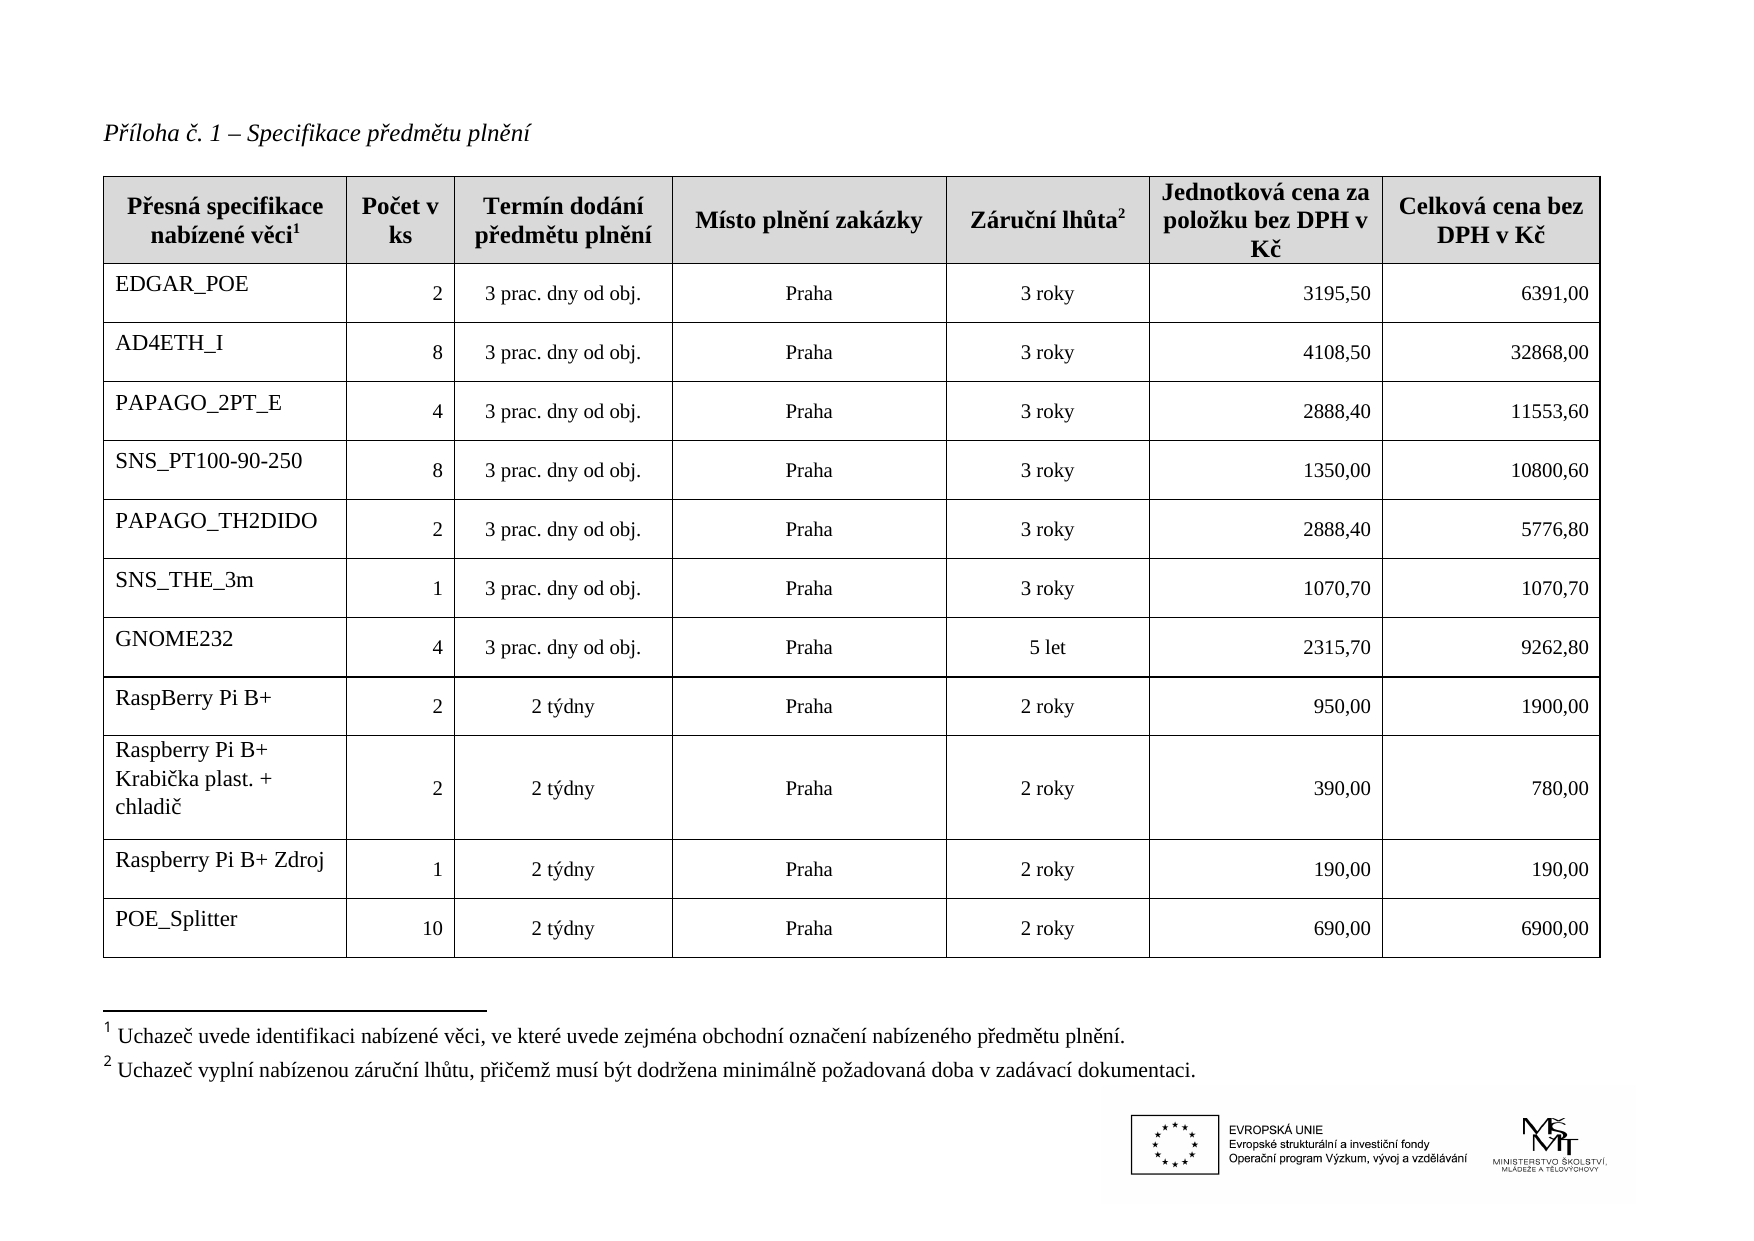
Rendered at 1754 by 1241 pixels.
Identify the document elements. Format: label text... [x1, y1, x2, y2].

table_cell SNS_PT100-90-250 [104, 441, 346, 499]
table_cell 2 týdny [455, 736, 672, 838]
table_cell EDGAR_POE [104, 264, 346, 322]
table_cell Praha [673, 559, 946, 617]
table_cell 4 [347, 382, 454, 440]
table_cell 2 týdny [455, 899, 672, 957]
table_cell 3 roky [947, 264, 1149, 322]
table_cell 10800,60 [1383, 441, 1599, 499]
table_cell Praha [673, 323, 946, 381]
text Příloha č. 1 – Specifikace předmětu plnění [103, 118, 1636, 147]
table_cell 2 roky [947, 736, 1149, 838]
table_cell 2888,40 [1150, 382, 1382, 440]
table_cell Praha [673, 618, 946, 676]
table_cell 3 prac. dny od obj. [455, 500, 672, 558]
table_cell PAPAGO_2PT_E [104, 382, 346, 440]
table_cell 3 prac. dny od obj. [455, 382, 672, 440]
table_header Počet v ks [347, 177, 454, 263]
table_cell 3 roky [947, 382, 1149, 440]
table_cell 4108,50 [1150, 323, 1382, 381]
table_cell 3 roky [947, 323, 1149, 381]
table_cell 2 roky [947, 840, 1149, 897]
table_cell 3 prac. dny od obj. [455, 441, 672, 499]
table_header Přesná specifikace nabízené věci [104, 177, 346, 263]
table_cell POE_Splitter [104, 899, 346, 957]
table_cell Raspberry Pi B+ Zdroj [104, 840, 346, 897]
table_cell Praha [673, 736, 946, 838]
table_cell 4 [347, 618, 454, 676]
table_header Místo plnění zakázky [673, 177, 946, 263]
table_cell 2 [347, 500, 454, 558]
table_cell Praha [673, 264, 946, 322]
table_cell Praha [673, 382, 946, 440]
table_cell 8 [347, 441, 454, 499]
table_cell GNOME232 [104, 618, 346, 676]
table_cell 3 roky [947, 441, 1149, 499]
table_cell 8 [347, 323, 454, 381]
table_cell 3 prac. dny od obj. [455, 559, 672, 617]
table_header Záruční lhůta [947, 177, 1149, 263]
table_cell 5 let [947, 618, 1149, 676]
table_cell Praha [673, 678, 946, 735]
table_cell 6900,00 [1383, 899, 1599, 957]
table_cell RaspBerry Pi B+ [104, 678, 346, 735]
table_cell 190,00 [1150, 840, 1382, 897]
table_cell 1350,00 [1150, 441, 1382, 499]
table_cell 5776,80 [1383, 500, 1599, 558]
table_cell Praha [673, 441, 946, 499]
table_cell 3 prac. dny od obj. [455, 264, 672, 322]
table_cell 2 roky [947, 899, 1149, 957]
table_cell 2315,70 [1150, 618, 1382, 676]
table_cell 3 roky [947, 559, 1149, 617]
table_cell 2 týdny [455, 840, 672, 897]
table_cell 1 [347, 559, 454, 617]
table_cell 9262,80 [1383, 618, 1599, 676]
table_header Jednotková cena za položku bez DPH v Kč [1150, 177, 1382, 263]
table_cell Praha [673, 840, 946, 897]
table_cell 3195,50 [1150, 264, 1382, 322]
table_cell 10 [347, 899, 454, 957]
table_cell AD4ETH_I [104, 323, 346, 381]
table_cell 32868,00 [1383, 323, 1599, 381]
table_cell 11553,60 [1383, 382, 1599, 440]
picture [1101, 1085, 1636, 1204]
table_cell 1070,70 [1383, 559, 1599, 617]
table_cell 690,00 [1150, 899, 1382, 957]
table_cell 950,00 [1150, 678, 1382, 735]
table_header Termín dodání předmětu plnění [455, 177, 672, 263]
table_cell 3 roky [947, 500, 1149, 558]
table_cell 190,00 [1383, 840, 1599, 897]
table_cell 3 prac. dny od obj. [455, 323, 672, 381]
table_cell 3 prac. dny od obj. [455, 618, 672, 676]
table_cell Raspberry Pi B+ Krabička plast. + chladič [104, 736, 346, 838]
table_header Celková cena bez DPH v Kč [1383, 177, 1599, 263]
table_cell 1 [347, 840, 454, 897]
table_cell 2 [347, 264, 454, 322]
table_cell 390,00 [1150, 736, 1382, 838]
table_cell SNS_THE_3m [104, 559, 346, 617]
table_cell 2 [347, 736, 454, 838]
table_cell 2 roky [947, 678, 1149, 735]
table_cell 6391,00 [1383, 264, 1599, 322]
table_cell 2888,40 [1150, 500, 1382, 558]
table_cell 2 [347, 678, 454, 735]
table_cell 1070,70 [1150, 559, 1382, 617]
table_cell 1900,00 [1383, 678, 1599, 735]
table_cell PAPAGO_TH2DIDO [104, 500, 346, 558]
table_cell 2 týdny [455, 678, 672, 735]
table_cell Praha [673, 899, 946, 957]
table_cell 780,00 [1383, 736, 1599, 838]
table_cell Praha [673, 500, 946, 558]
